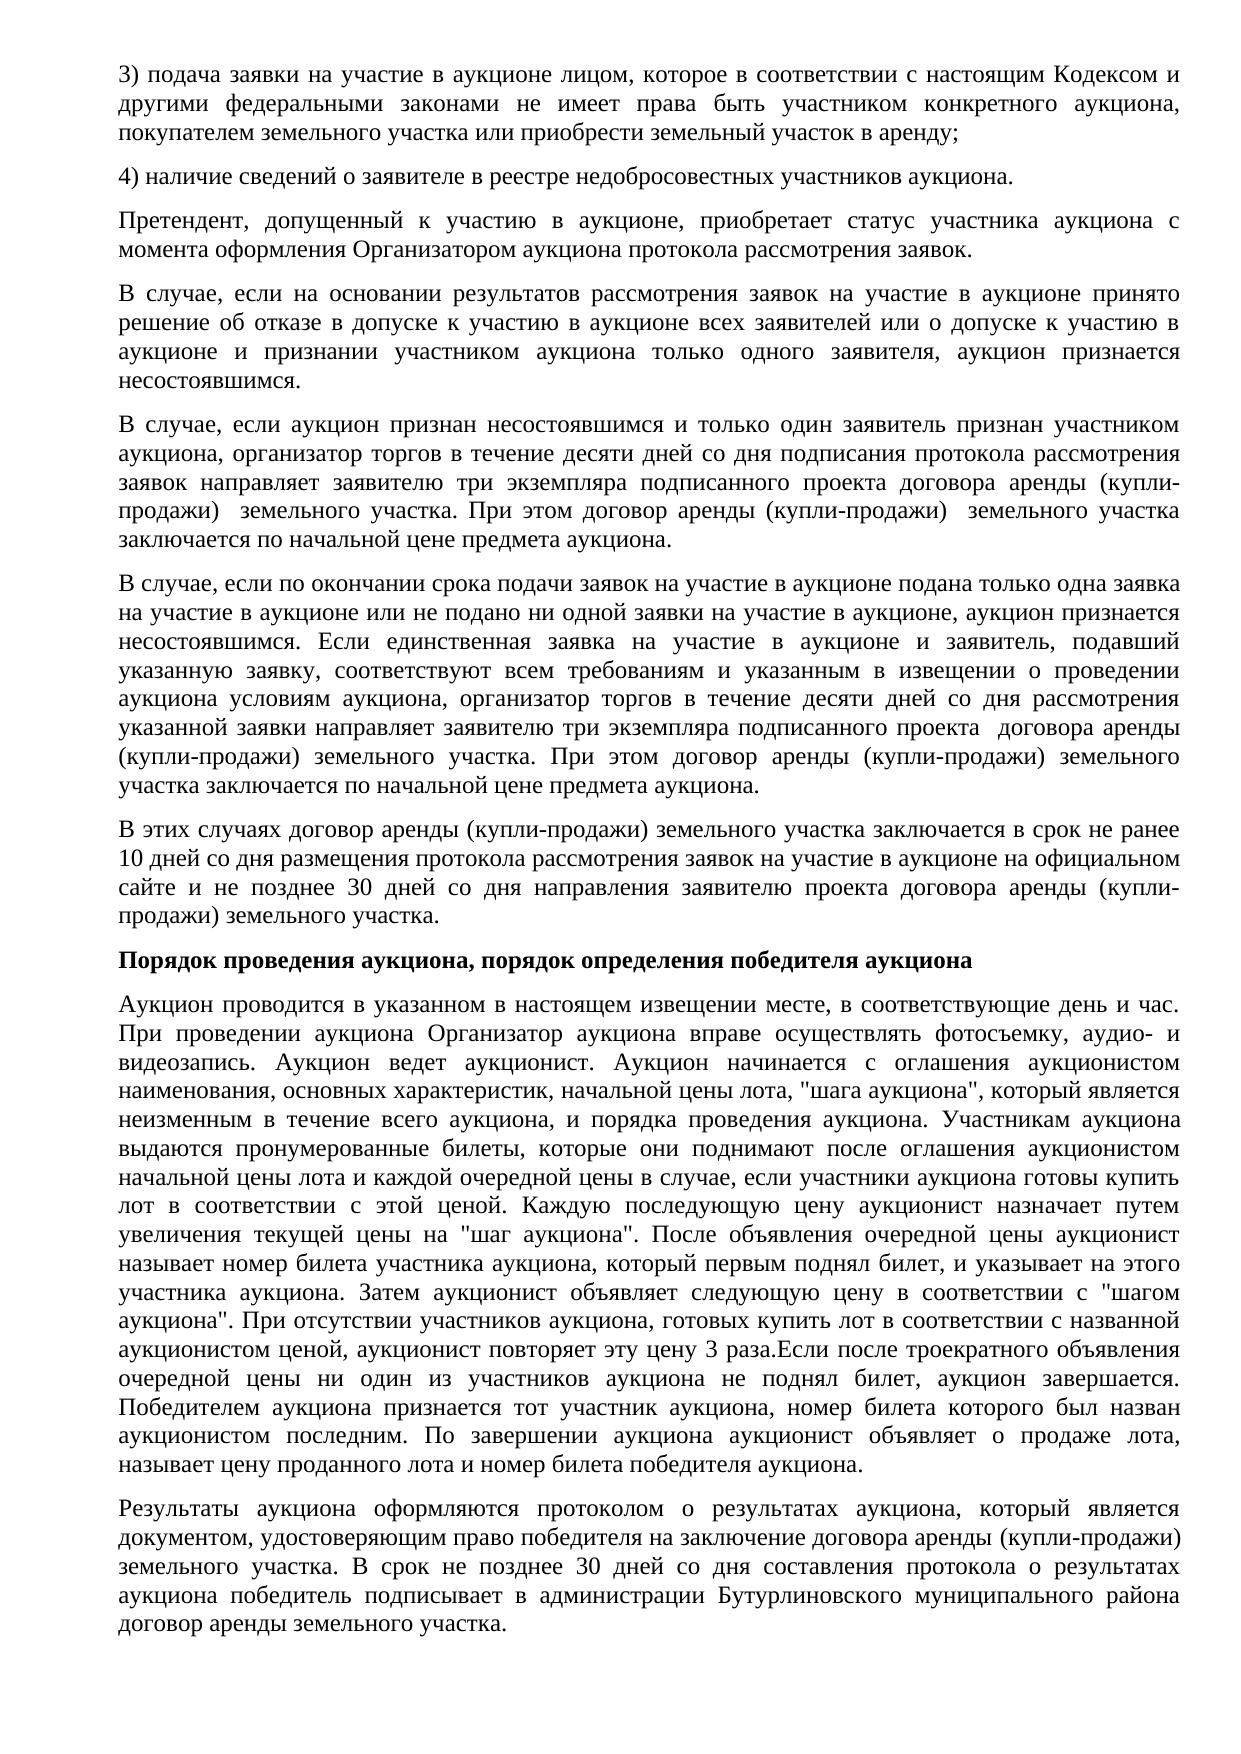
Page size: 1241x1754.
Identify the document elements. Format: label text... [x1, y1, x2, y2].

text 4) наличие сведений о заявителе в реестре недобросовестных участников аукциона. [118, 161, 1181, 190]
text В случае, если аукцион признан несостоявшимся и только один заявитель признан участником аукциона, организатор торгов в течение десяти дней со дня подписания протокола рассмотрения заявок направляет заявителю три экземпляра подписанного проекта договора аренды (купли-продажи) земельного участка. При этом договор аренды (купли-продажи) земельного участка заключается по начальной цене предмета аукциона. [118, 409, 1181, 553]
text Аукцион проводится в указанном в настоящем извещении месте, в соответствующие день и час. При проведении аукциона Организатор аукциона вправе осуществлять фотосъемку, аудио- и видеозапись. Аукцион ведет аукционист. Аукцион начинается с оглашения аукционистом наименования, основных характеристик, начальной цены лота, "шага аукциона", который является неизменным в течение всего аукциона, и порядка проведения аукциона. Участникам аукциона выдаются пронумерованные билеты, которые они поднимают после оглашения аукционистом начальной цены лота и каждой очередной цены в случае, если участники аукциона готовы купить лот в соответствии с этой ценой. Каждую последующую цену аукционист назначает путем увеличения текущей цены на "шаг аукциона". После объявления очередной цены аукционист называет номер билета участника аукциона, который первым поднял билет, и указывает на этого участника аукциона. Затем аукционист объявляет следующую цену в соответствии с "шагом аукциона". При отсутствии участников аукциона, готовых купить лот в соответствии с названной аукционистом ценой, аукционист повторяет эту цену 3 раза.Если после троекратного объявления очередной цены ни один из участников аукциона не поднял билет, аукцион завершается. Победителем аукциона признается тот участник аукциона, номер билета которого был назван аукционистом последним. По завершении аукциона аукционист объявляет о продаже лота, называет цену проданного лота и номер билета победителя аукциона. [118, 989, 1181, 1478]
text Претендент, допущенный к участию в аукционе, приобретает статус участника аукциона с момента оформления Организатором аукциона протокола рассмотрения заявок. [118, 205, 1181, 263]
text 3) подача заявки на участие в аукционе лицом, которое в соответствии с настоящим Кодексом и другими федеральными законами не имеет права быть участником конкретного аукциона, покупателем земельного участка или приобрести земельный участок в аренду; [118, 59, 1181, 145]
text В случае, если на основании результатов рассмотрения заявок на участие в аукционе принято решение об отказе в допуске к участию в аукционе всех заявителей или о допуске к участию в аукционе и признании участником аукциона только одного заявителя, аукцион признается несостоявшимся. [118, 278, 1181, 393]
text В этих случаях договор аренды (купли-продажи) земельного участка заключается в срок не ранее 10 дней со дня размещения протокола рассмотрения заявок на участие в аукционе на официальном сайте и не позднее 30 дней со дня направления заявителю проекта договора аренды (купли-продажи) земельного участка. [118, 814, 1181, 929]
text Порядок проведения аукциона, порядок определения победителя аукциона [118, 945, 1181, 973]
text В случае, если по окончании срока подачи заявок на участие в аукционе подана только одна заявка на участие в аукционе или не подано ни одной заявки на участие в аукционе, аукцион признается несостоявшимся. Если единственная заявка на участие в аукционе и заявитель, подавший указанную заявку, соответствуют всем требованиям и указанным в извещении о проведении аукциона условиям аукциона, организатор торгов в течение десяти дней со дня рассмотрения указанной заявки направляет заявителю три экземпляра подписанного проекта договора аренды (купли-продажи) земельного участка. При этом договор аренды (купли-продажи) земельного участка заключается по начальной цене предмета аукциона. [118, 568, 1181, 798]
text Результаты аукциона оформляются протоколом о результатах аукциона, который является документом, удостоверяющим право победителя на заключение договора аренды (купли-продажи) земельного участка. В срок не позднее 30 дней со дня составления протокола о результатах аукциона победитель подписывает в администрации Бутурлиновского муниципального района договор аренды земельного участка. [118, 1493, 1181, 1637]
